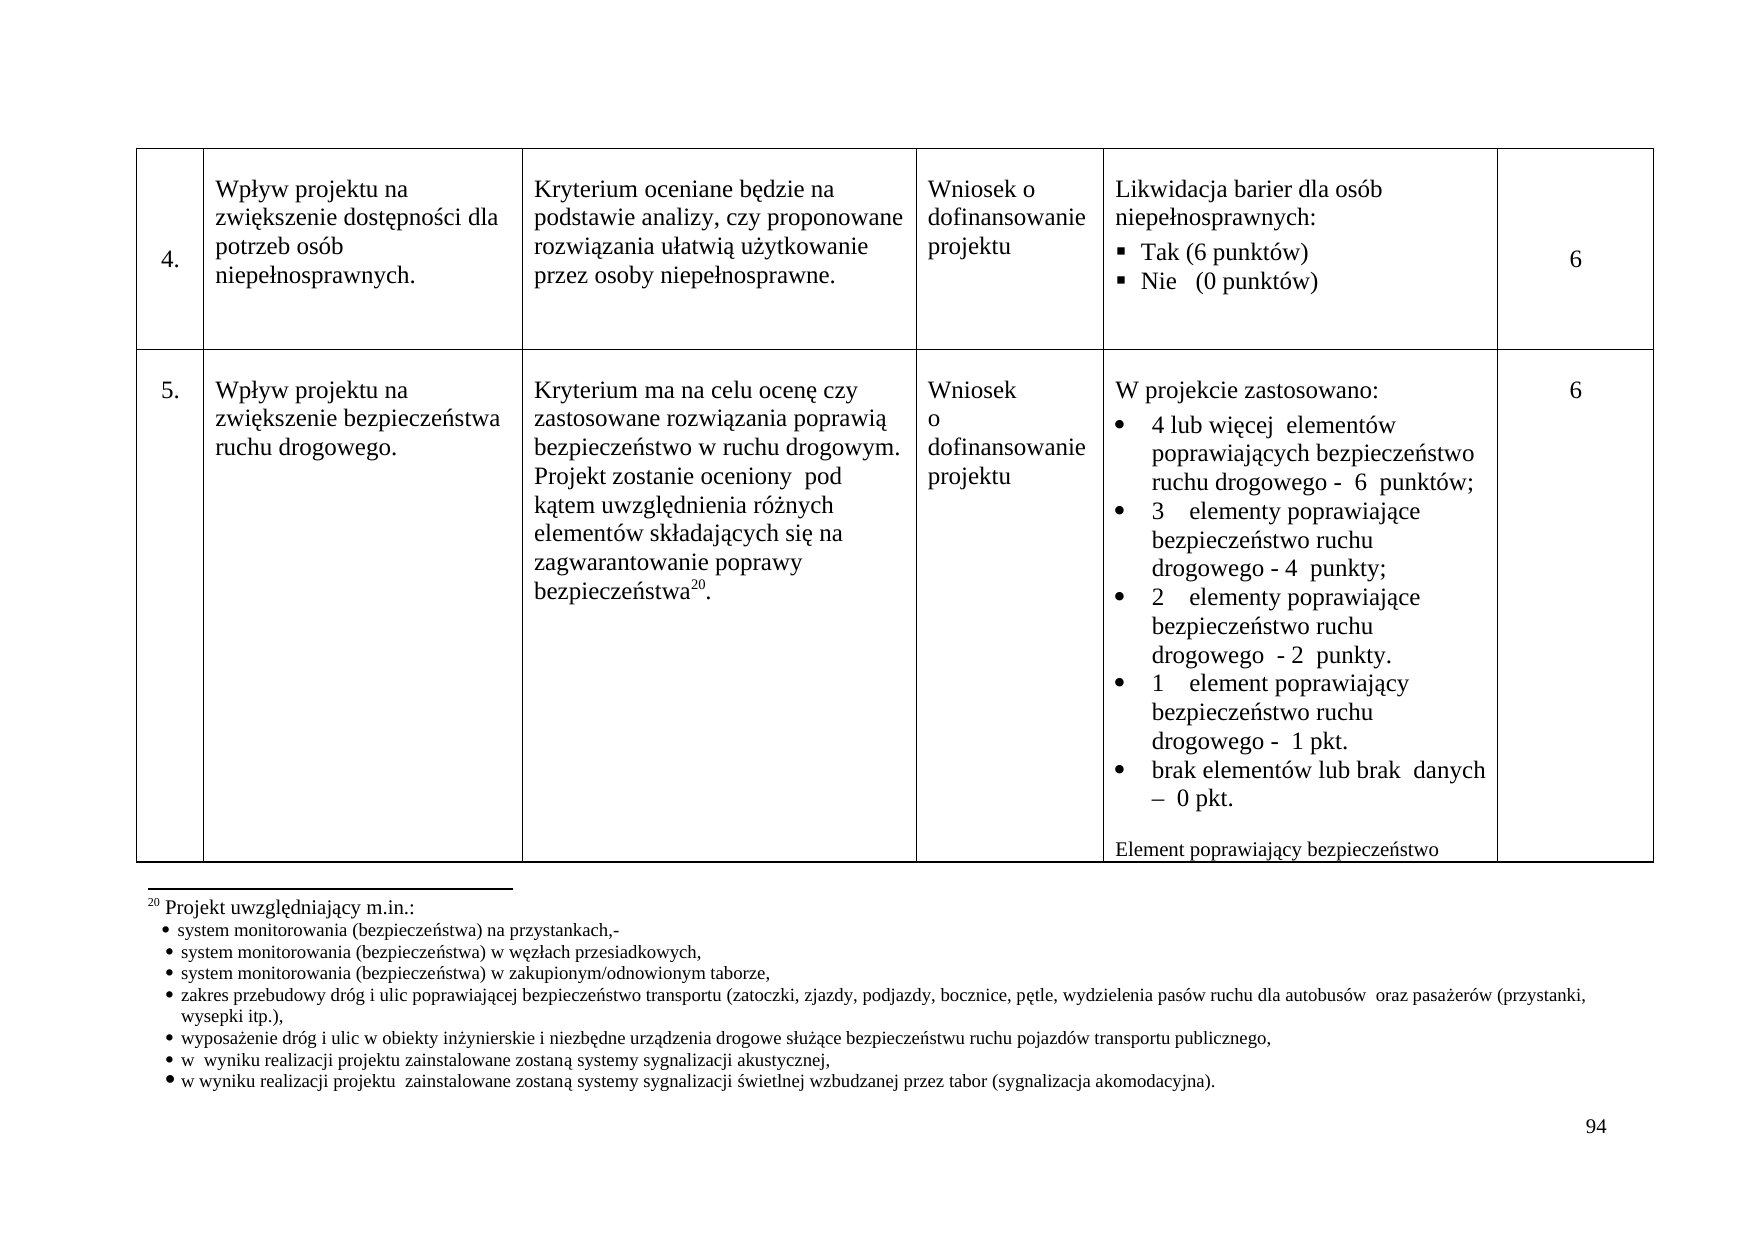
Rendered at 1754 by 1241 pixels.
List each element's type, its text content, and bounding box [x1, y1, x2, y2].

table_cell Wpływ projektu na zwiększenie dostępności dla potrzeb osób niepełnosprawnych. [204, 149, 522, 349]
table_cell 6 [1498, 149, 1653, 349]
table_cell Kryterium ma na celu ocenę czy zastosowane rozwiązania poprawią bezpieczeństwo w ruchu drogowym. Projekt zostanie oceniony pod kątem uwzględnienia różnych elementów składających się na zagwarantowanie poprawy bezpieczeństwa. [523, 350, 916, 861]
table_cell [917, 149, 1103, 349]
table_cell 4. [137, 149, 203, 349]
table_cell Kryterium oceniane będzie na podstawie analizy, czy proponowane rozwiązania ułatwią użytkowanie przez osoby niepełnosprawne. [523, 149, 916, 349]
table_cell 5. [137, 350, 203, 861]
table_cell W projekcie zastosowano: 4 lub więcej elementów poprawiających bezpieczeństwo ruchu drogowego - 6 punktów; 3 elementy poprawiające bezpieczeństwo ruchu drogowego - 4 punkty; 2 elementy poprawiające bezpieczeństwo ruchu drogowego - 2 punkty. 1 element poprawiający bezpieczeństwo ruchu drogowego - 1 pkt. brak elementów lub brak danych – 0 pkt. Element poprawiający bezpieczeństwo ruchu drogowego rozumiany jest jako rodzaj poszczególnych urządzeń/instalacji, nie zaś liczba sztuk. [1104, 350, 1497, 861]
table_cell Wniosek o dofinansowanie projektu [917, 350, 1103, 861]
table_cell Wpływ projektu na zwiększenie bezpieczeństwa ruchu drogowego. [204, 350, 522, 861]
table_cell Likwidacja barier dla osób niepełnosprawnych: Tak (6 punktów) Nie (0 punktów) [1104, 149, 1497, 349]
table_cell 6 [1498, 350, 1653, 861]
